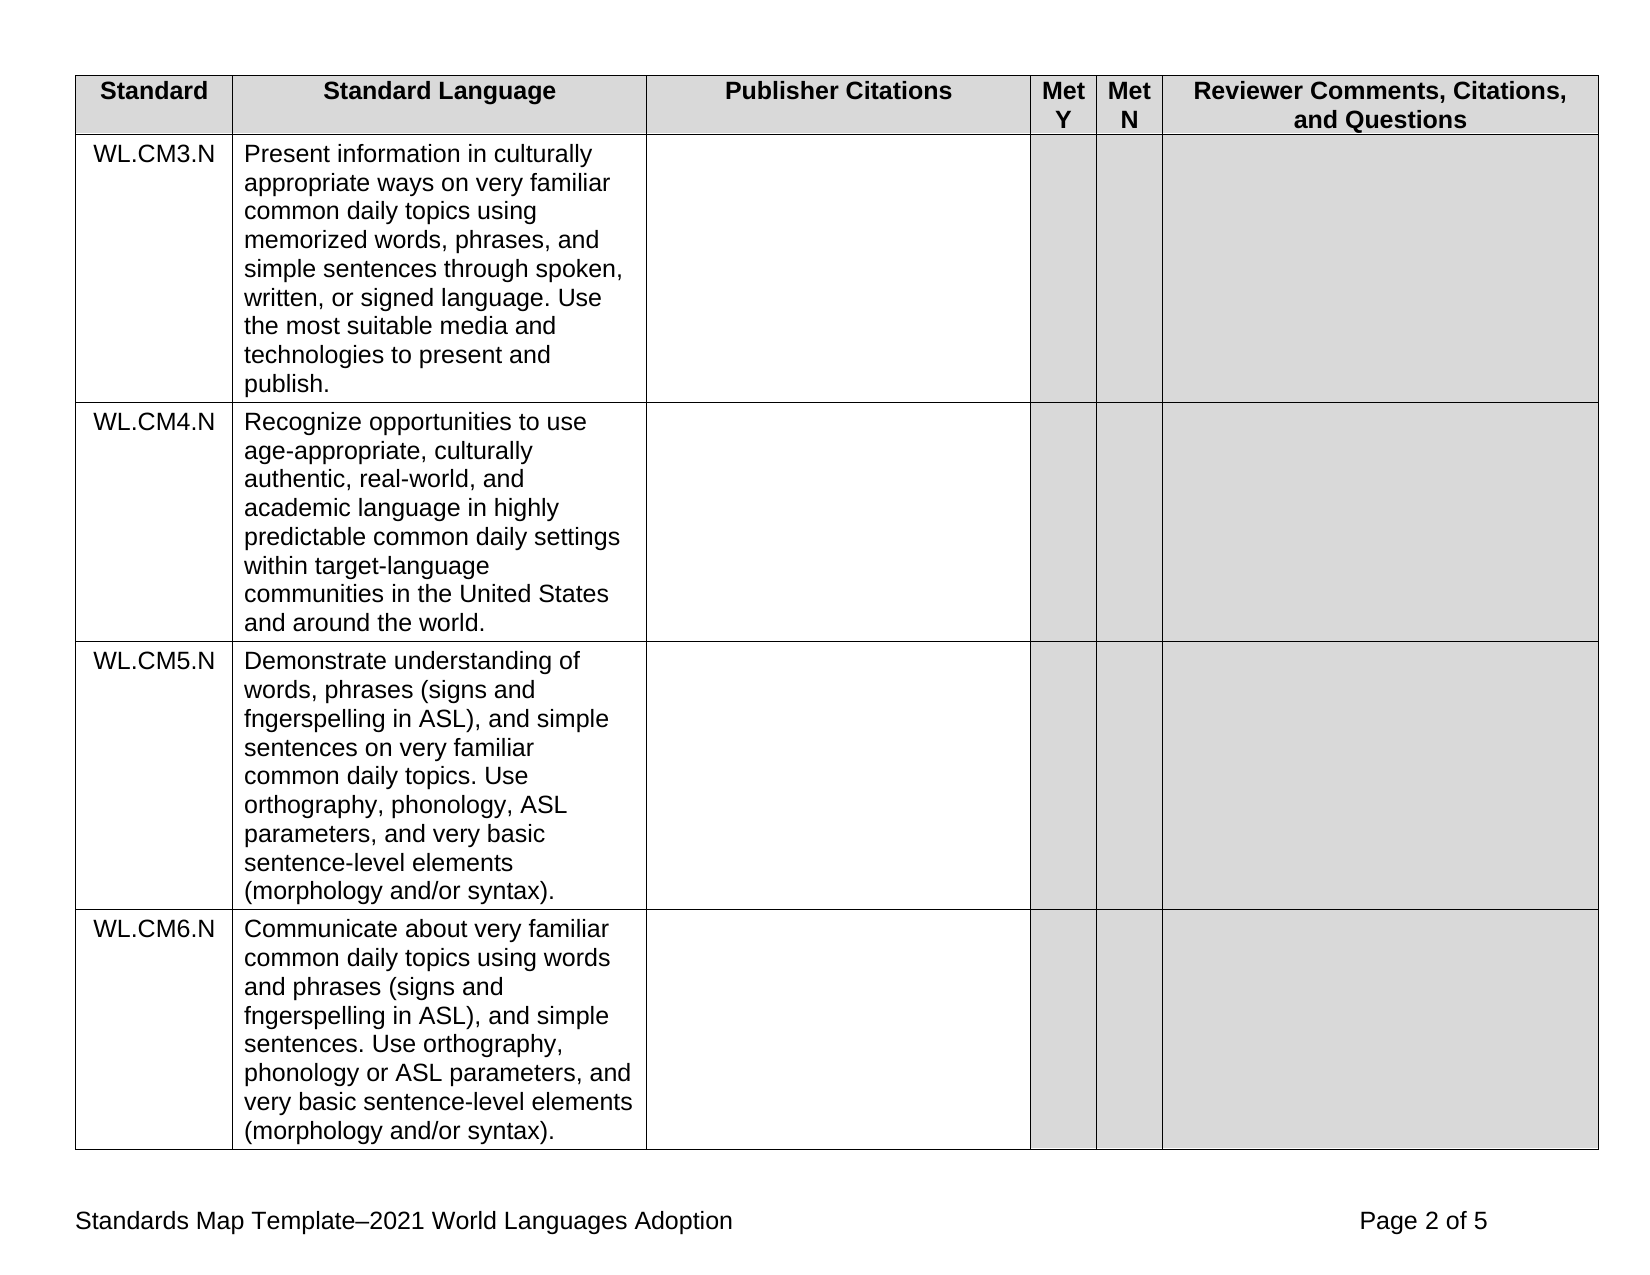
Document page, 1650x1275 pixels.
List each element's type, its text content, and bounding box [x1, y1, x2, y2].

table_header Standard [76, 76, 232, 133]
table_cell [1031, 642, 1096, 909]
table_header Standard Language [233, 76, 646, 133]
table_cell [1163, 910, 1598, 1148]
table_cell WL.CM4.N [76, 403, 232, 641]
table_cell WL.CM3.N [76, 135, 232, 402]
table_cell [647, 135, 1030, 402]
table_cell [647, 403, 1030, 641]
table_cell [1097, 642, 1162, 909]
table_cell Present information in culturally appropriate ways on very familiar common daily topics using memorized words, phrases, and simple sentences through spoken, written, or signed language. Use the most suitable media and technologies to present and publish. [233, 135, 646, 402]
table_header Met N [1097, 76, 1162, 133]
table_cell WL.CM5.N [76, 642, 232, 909]
table_cell [1097, 135, 1162, 402]
table_cell [1163, 403, 1598, 641]
table_cell [1163, 642, 1598, 909]
table_cell [1163, 135, 1598, 402]
table_header Publisher Citations [647, 76, 1030, 133]
table_cell [1097, 403, 1162, 641]
table_cell [647, 642, 1030, 909]
table_cell [1097, 910, 1162, 1148]
table_cell Demonstrate understanding of words, phrases (signs and fngerspelling in ASL), and simple sentences on very familiar common daily topics. Use orthography, phonology, ASL parameters, and very basic sentence-level elements (morphology and/or syntax). [233, 642, 646, 909]
table_cell Recognize opportunities to use age-appropriate, culturally authentic, real-world, and academic language in highly predictable common daily settings within target-language communities in the United States and around the world. [233, 403, 646, 641]
table_cell [1031, 910, 1096, 1148]
table_cell [647, 910, 1030, 1148]
table_cell Communicate about very familiar common daily topics using words and phrases (signs and fngerspelling in ASL), and simple sentences. Use orthography, phonology or ASL parameters, and very basic sentence-level elements (morphology and/or syntax). [233, 910, 646, 1148]
table_header Reviewer Comments, Citations, and Questions [1163, 76, 1598, 133]
table_header Met Y [1031, 76, 1096, 133]
table_cell [1031, 403, 1096, 641]
table_cell WL.CM6.N [76, 910, 232, 1148]
table_cell [1031, 135, 1096, 402]
